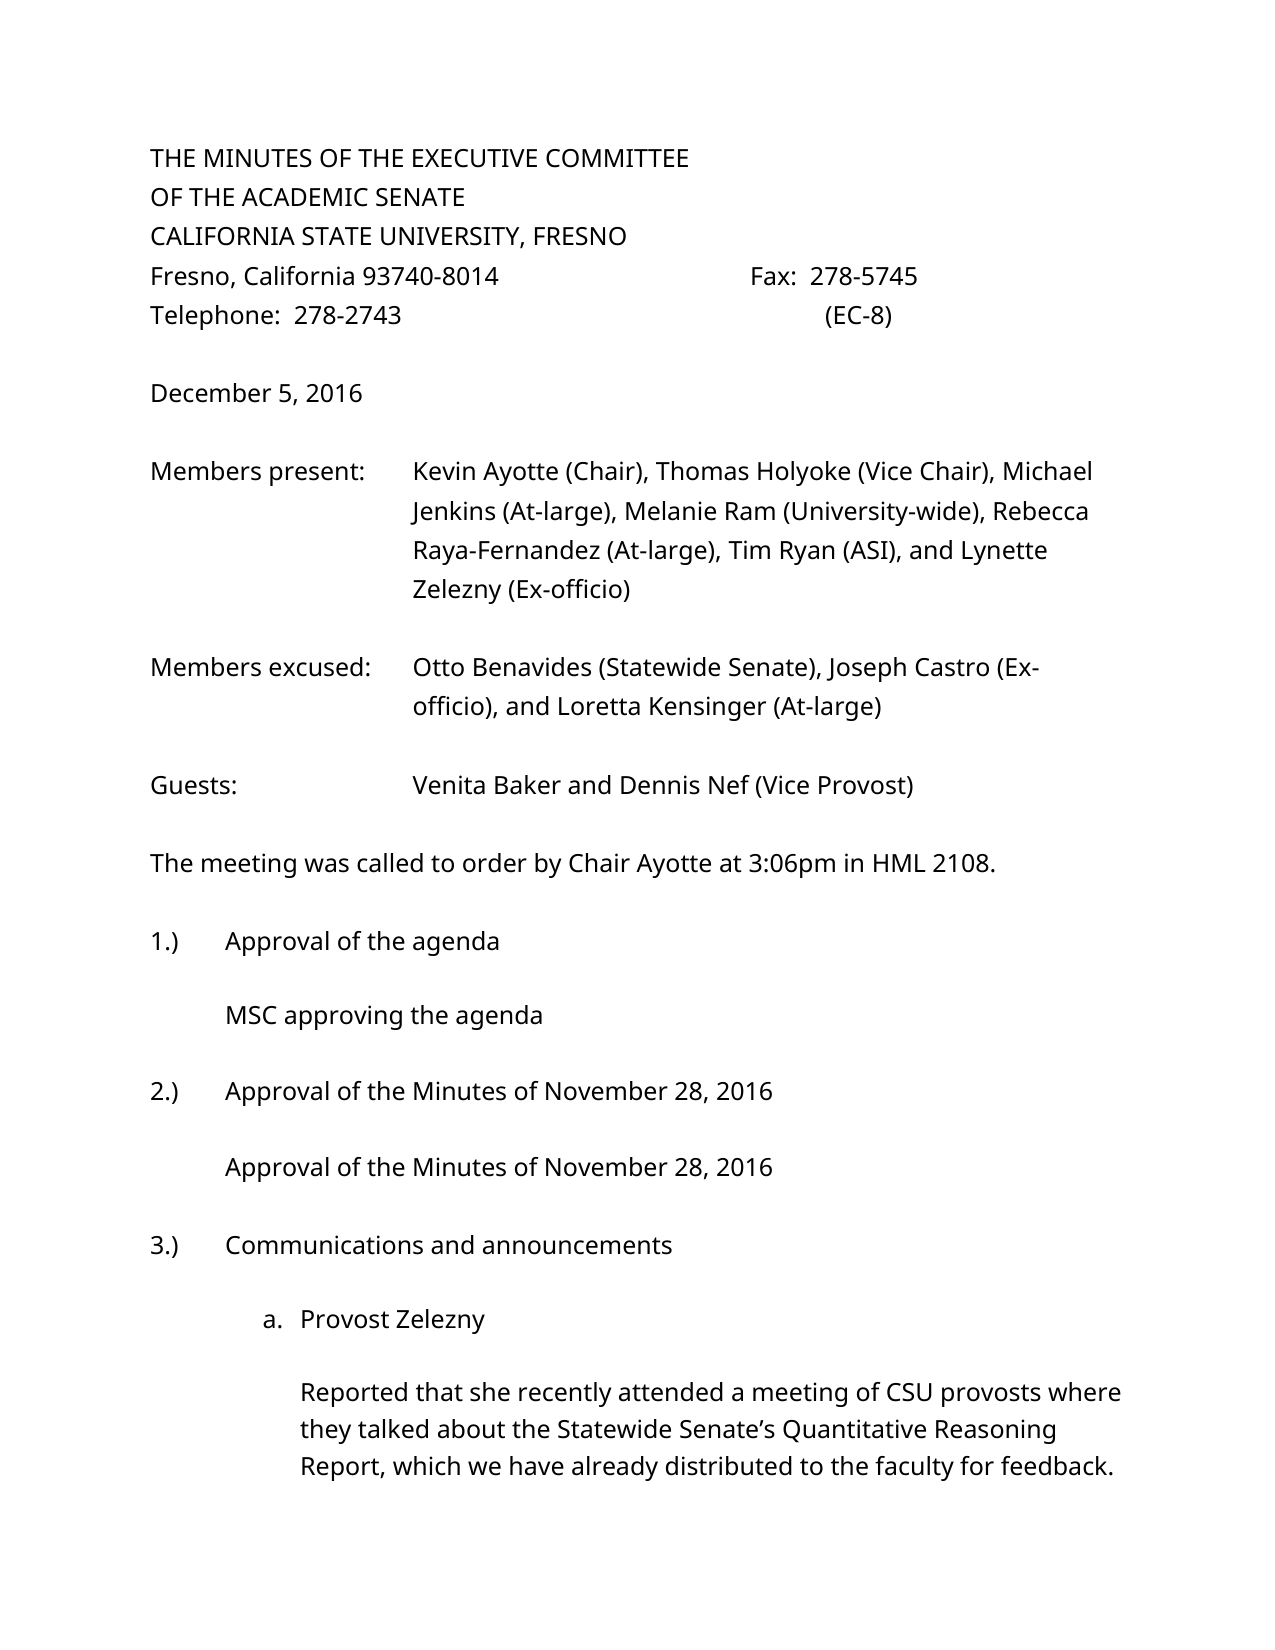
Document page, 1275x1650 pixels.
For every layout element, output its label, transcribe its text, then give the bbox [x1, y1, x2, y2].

list MSC approving the agenda [225, 997, 1125, 1032]
text Members present: Kevin Ayotte (Chair), Thomas Holyoke (Vice Chair), Michael Jenkins (At-large), Melanie Ram (University-wide), Rebecca Raya-Fernandez (At-large), Tim Ryan (ASI), and Lynette Zelezny (Ex-officio) [150, 454, 1125, 606]
text Members excused: Otto Benavides (Statewide Senate), Joseph Castro (Ex-officio), and Loretta Kensinger (At-large) [150, 650, 1125, 723]
text Guests: Venita Baker and Dennis Nef (Vice Provost) [150, 767, 1125, 801]
list Communications and announcements [150, 1228, 1125, 1262]
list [300, 1375, 1125, 1482]
text Telephone: 278-2743 (EC-8) [150, 297, 1125, 331]
list Approval of the Minutes of November 28, 2016 [150, 1073, 1125, 1107]
text December 5, 2016 [150, 376, 1125, 410]
text THE MINUTES OF THE EXECUTIVE COMMITTEE [150, 141, 1125, 175]
text The meeting was called to order by Chair Ayotte at 3:06pm in HML 2108. [150, 846, 1125, 880]
text CALIFORNIA STATE UNIVERSITY, FRESNO [150, 219, 1125, 253]
list Approval of the Minutes of November 28, 2016 [225, 1149, 1125, 1183]
list Provost Zelezny [262, 1301, 1125, 1335]
text Fresno, California 93740-8014 Fax: 278-5745 [150, 258, 1125, 292]
text OF THE ACADEMIC SENATE [150, 180, 1125, 214]
list Approval of the agenda [150, 924, 1125, 958]
